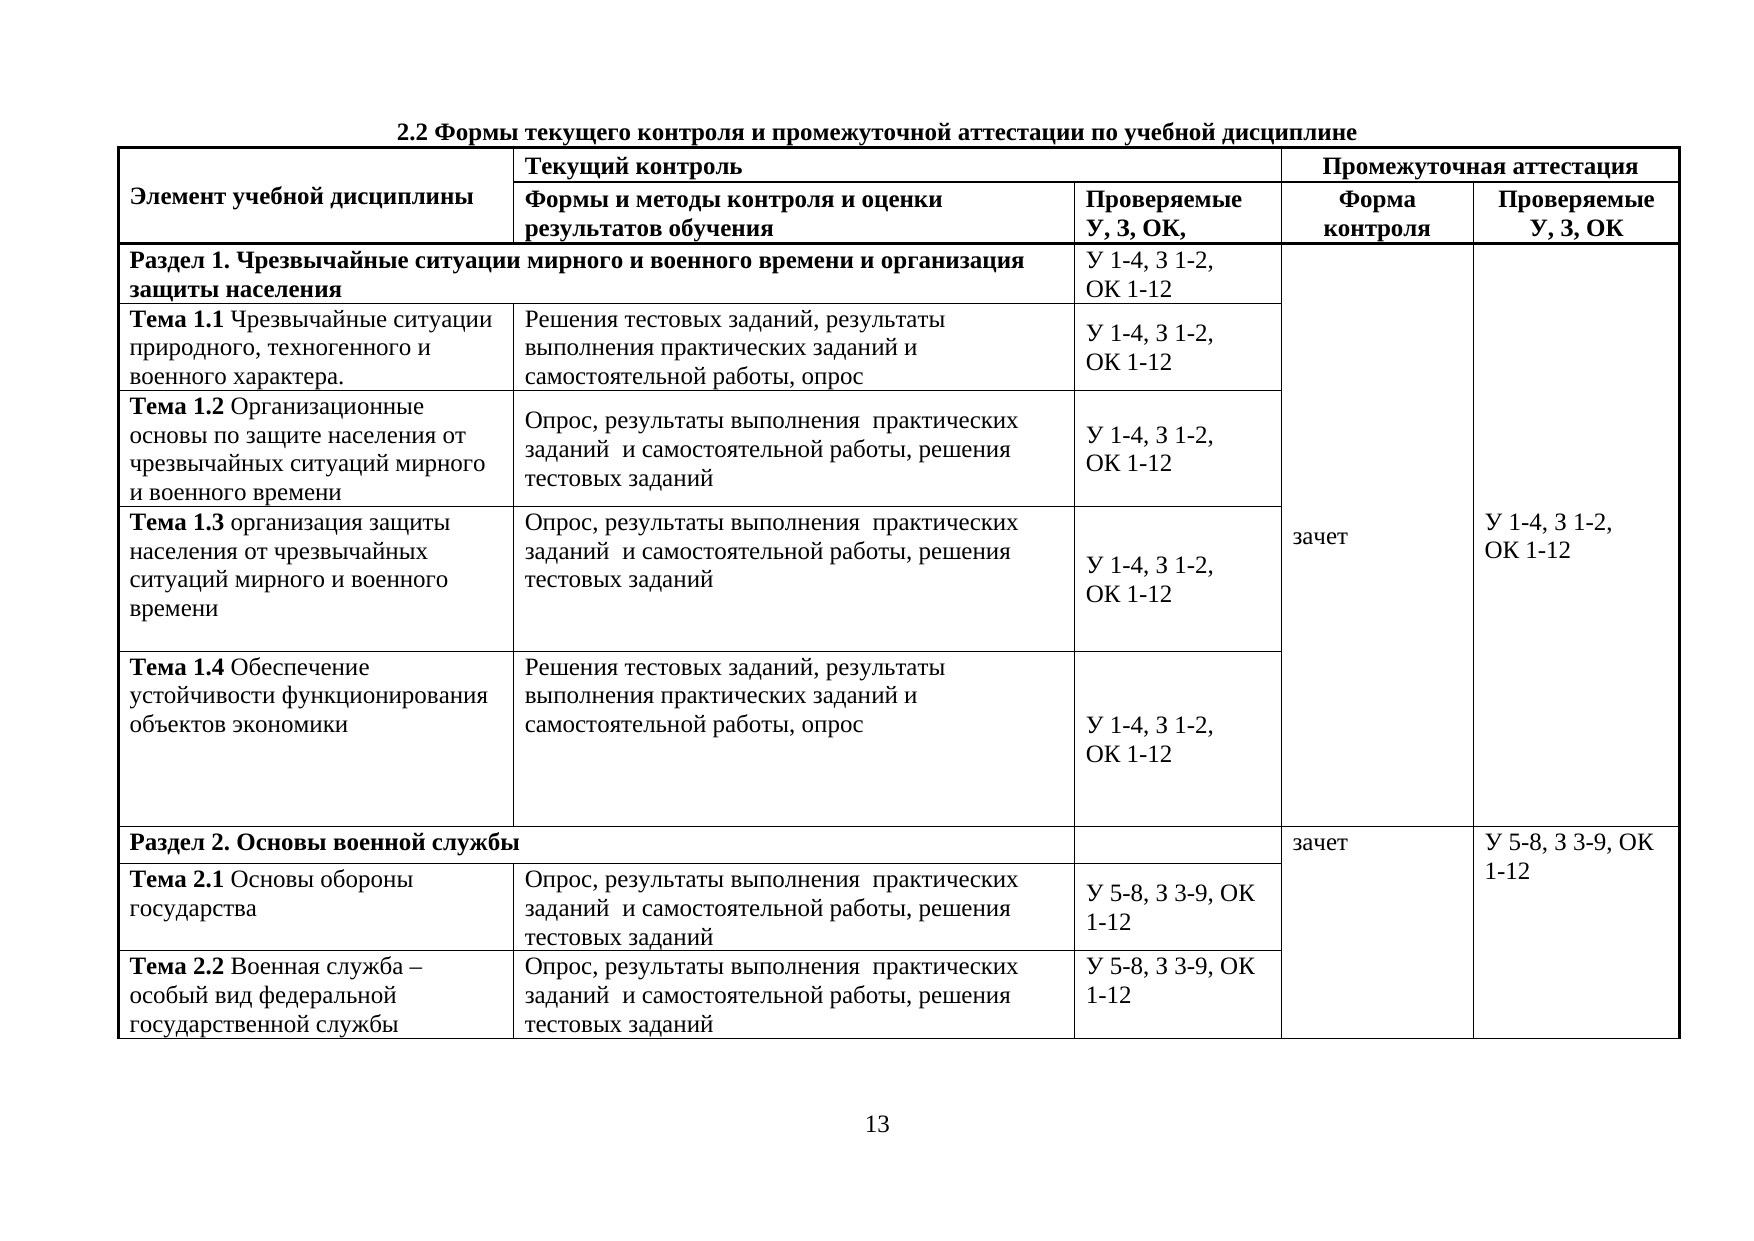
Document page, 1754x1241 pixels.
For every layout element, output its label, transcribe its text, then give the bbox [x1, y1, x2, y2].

table_cell Тема 2.2 Военная служба – особый вид федеральной государственной службы [120, 951, 513, 1038]
table_cell Опрос, результаты выполнения практических заданий и самостоятельной работы, решения тестовых заданий [514, 951, 1074, 1038]
table_cell Тема 1.2 Организационные основы по защите населения от чрезвычайных ситуаций мирного и военного времени [120, 391, 513, 506]
table_cell Раздел 1. Чрезвычайные ситуации мирного и военного времени и организация защиты населения [120, 245, 1074, 303]
table_cell Опрос, результаты выполнения практических заданий и самостоятельной работы, решения тестовых заданий [514, 864, 1074, 950]
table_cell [1075, 951, 1281, 1038]
table_cell У 5-8, З 3-9, ОК 1-12 [1075, 864, 1281, 950]
text 2.2 Формы текущего контроля и промежуточной аттестации по учебной дисциплине [118, 117, 1636, 146]
table_cell У 1-4, З 1-2, ОК 1-12 [1075, 652, 1281, 826]
table_cell Тема 1.4 Обеспечение устойчивости функционирования объектов экономики [120, 652, 513, 826]
table_cell зачет [1282, 827, 1473, 1038]
table_cell У 1-4, З 1-2, ОК 1-12 [1075, 245, 1281, 303]
table_cell Формы и методы контроля и оценки результатов обучения [514, 183, 1074, 242]
table_cell Опрос, результаты выполнения практических заданий и самостоятельной работы, решения тестовых заданий [514, 391, 1074, 506]
table_cell У 1-4, З 1-2, ОК 1-12 [1474, 245, 1678, 826]
table_cell Форма контроля [1282, 183, 1473, 242]
table_cell У 1-4, З 1-2, ОК 1-12 [1075, 304, 1281, 390]
table_cell Решения тестовых заданий, результаты выполнения практических заданий и самостоятельной работы, опрос [514, 652, 1074, 826]
table_cell [1075, 827, 1281, 863]
table_cell Тема 2.1 Основы обороны государства [120, 864, 513, 950]
table_cell Проверяемые У, З, ОК [1474, 183, 1678, 242]
table_header Промежуточная аттестация [1282, 149, 1678, 181]
table_cell У 5-8, З 3-9, ОК 1-12 [1474, 827, 1678, 1038]
table_cell У 1-4, З 1-2, ОК 1-12 [1075, 391, 1281, 506]
table_cell Раздел 2. Основы военной службы [120, 827, 1074, 863]
table_header Элемент учебной дисциплины [120, 149, 513, 242]
table_header Текущий контроль [514, 149, 1281, 181]
table_cell Тема 1.3 организация защиты населения от чрезвычайных ситуаций мирного и военного времени [120, 507, 513, 651]
table_cell Проверяемые У, З, ОК, [1075, 183, 1281, 242]
table_cell Опрос, результаты выполнения практических заданий и самостоятельной работы, решения тестовых заданий [514, 507, 1074, 651]
table_cell зачет [1282, 245, 1473, 826]
table_cell Тема 1.1 Чрезвычайные ситуации природного, техногенного и военного характера. [120, 304, 513, 390]
table_cell У 1-4, З 1-2, ОК 1-12 [1075, 507, 1281, 651]
table_cell Решения тестовых заданий, результаты выполнения практических заданий и самостоятельной работы, опрос [514, 304, 1074, 390]
